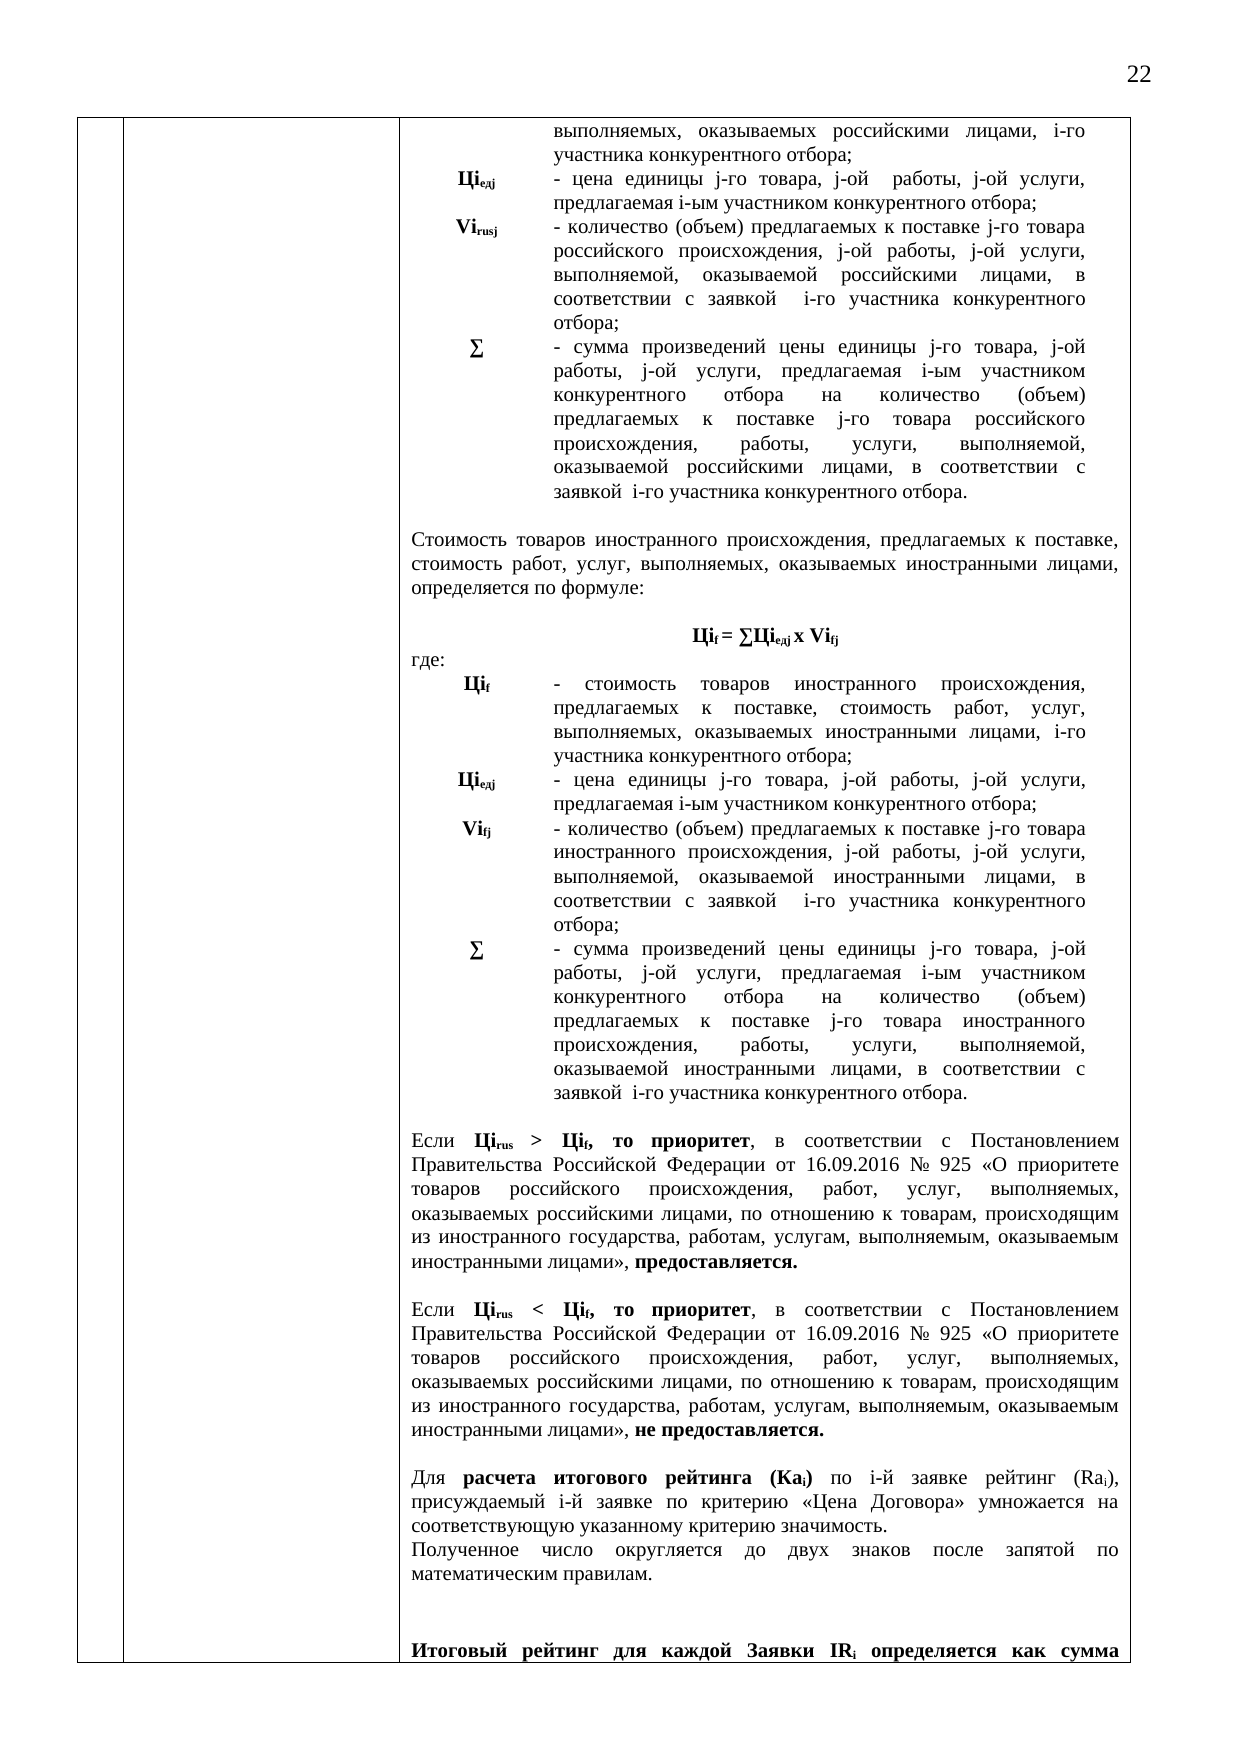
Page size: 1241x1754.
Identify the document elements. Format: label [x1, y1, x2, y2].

table_cell [400, 118, 1130, 1662]
table_cell [78, 118, 123, 1662]
table_cell [124, 118, 399, 1662]
